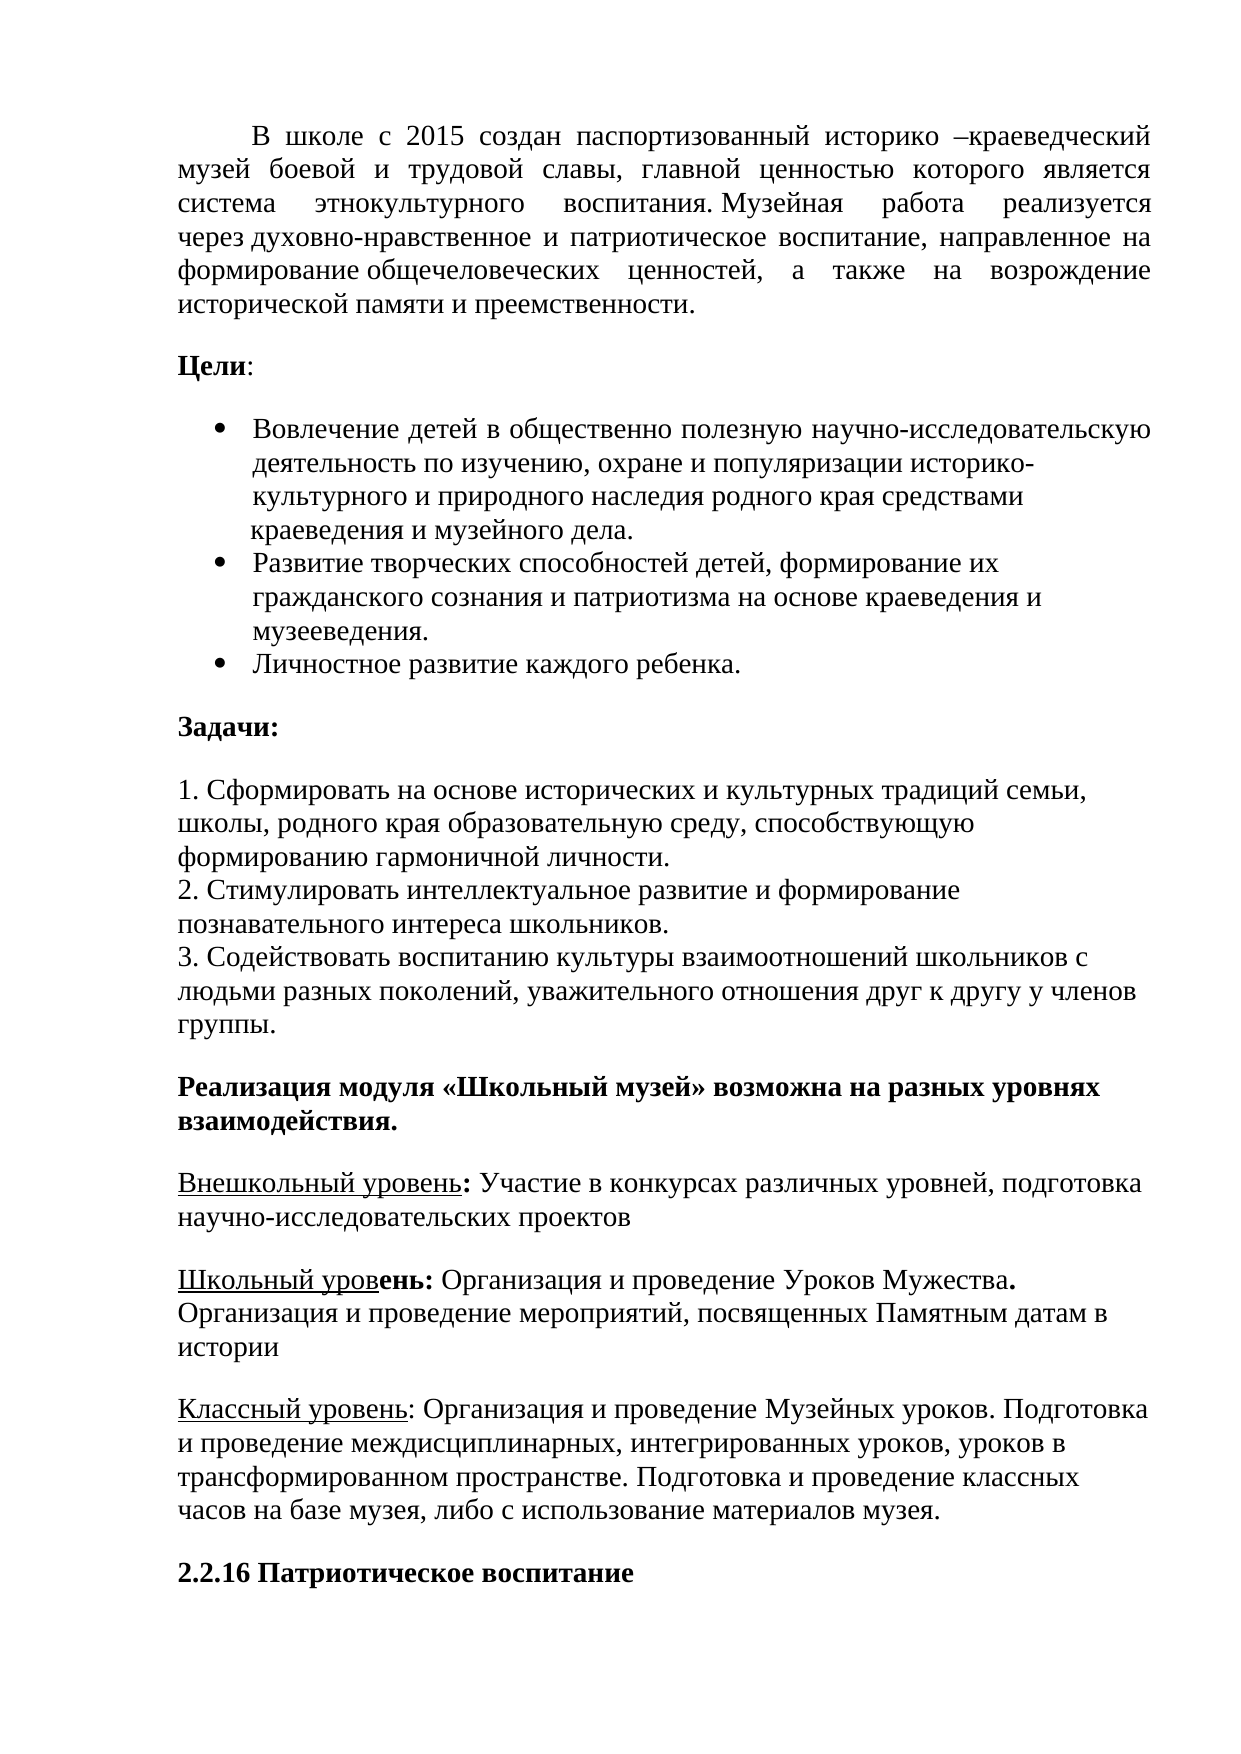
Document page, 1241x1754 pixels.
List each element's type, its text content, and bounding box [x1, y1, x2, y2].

list Развитие творческих способностей детей, формирование их [215, 546, 1152, 579]
text Внешкольный уровень: Участие в конкурсах различных уровней, подготовка научно-исследовательских проектов [177, 1166, 1152, 1233]
text 2.2.16 Патриотическое воспитание [177, 1555, 1152, 1588]
text 1. Сформировать на основе исторических и культурных традиций семьи, школы, родного края образовательную среду, способствующую формированию гармоничной личности. [177, 772, 1152, 872]
list Вовлечение детей в общественно полезную научно-исследовательскую деятельность по изучению, охране и популяризации историко- [215, 411, 1152, 478]
text гражданского сознания и патриотизма на основе краеведения и [252, 579, 1152, 613]
text краеведения и музейного дела. [177, 512, 1152, 546]
text Реализация модуля «Школьный музей» возможна на разных уровнях взаимодействия. [177, 1069, 1152, 1136]
text Классный уровень: Организация и проведение Музейных уроков. Подготовка и проведение междисциплинарных, интегрированных уроков, уроков в трансформированном пространстве. Подготовка и проведение классных часов на базе музея, либо с использование материалов музея. [177, 1392, 1152, 1526]
text Цели: [177, 348, 1152, 382]
text 2. Стимулировать интеллектуальное развитие и формирование познавательного интереса школьников. [177, 872, 1152, 939]
list Личностное развитие каждого ребенка. [215, 646, 1152, 680]
text В школе с 2015 создан паспортизованный историко –краеведческий музей боевой и трудовой славы, главной ценностью которого является система этнокультурного воспитания. Музейная работа реализуется через духовно-нравственное и патриотическое воспитание, направленное на формирование общечеловеческих ценностей, а также на возрождение исторической памяти и преемственности. [177, 118, 1152, 319]
text Школьный уровень: Организация и проведение Уроков Мужества. Организация и проведение мероприятий, посвященных Памятным датам в истории [177, 1262, 1152, 1362]
text музееведения. [252, 613, 1152, 646]
text 3. Содействовать воспитанию культуры взаимоотношений школьников с людьми разных поколений, уважительного отношения друг к другу у членов группы. [177, 939, 1152, 1040]
text культурного и природного наследия родного края средствами [252, 478, 1152, 512]
text Задачи: [177, 709, 1152, 743]
